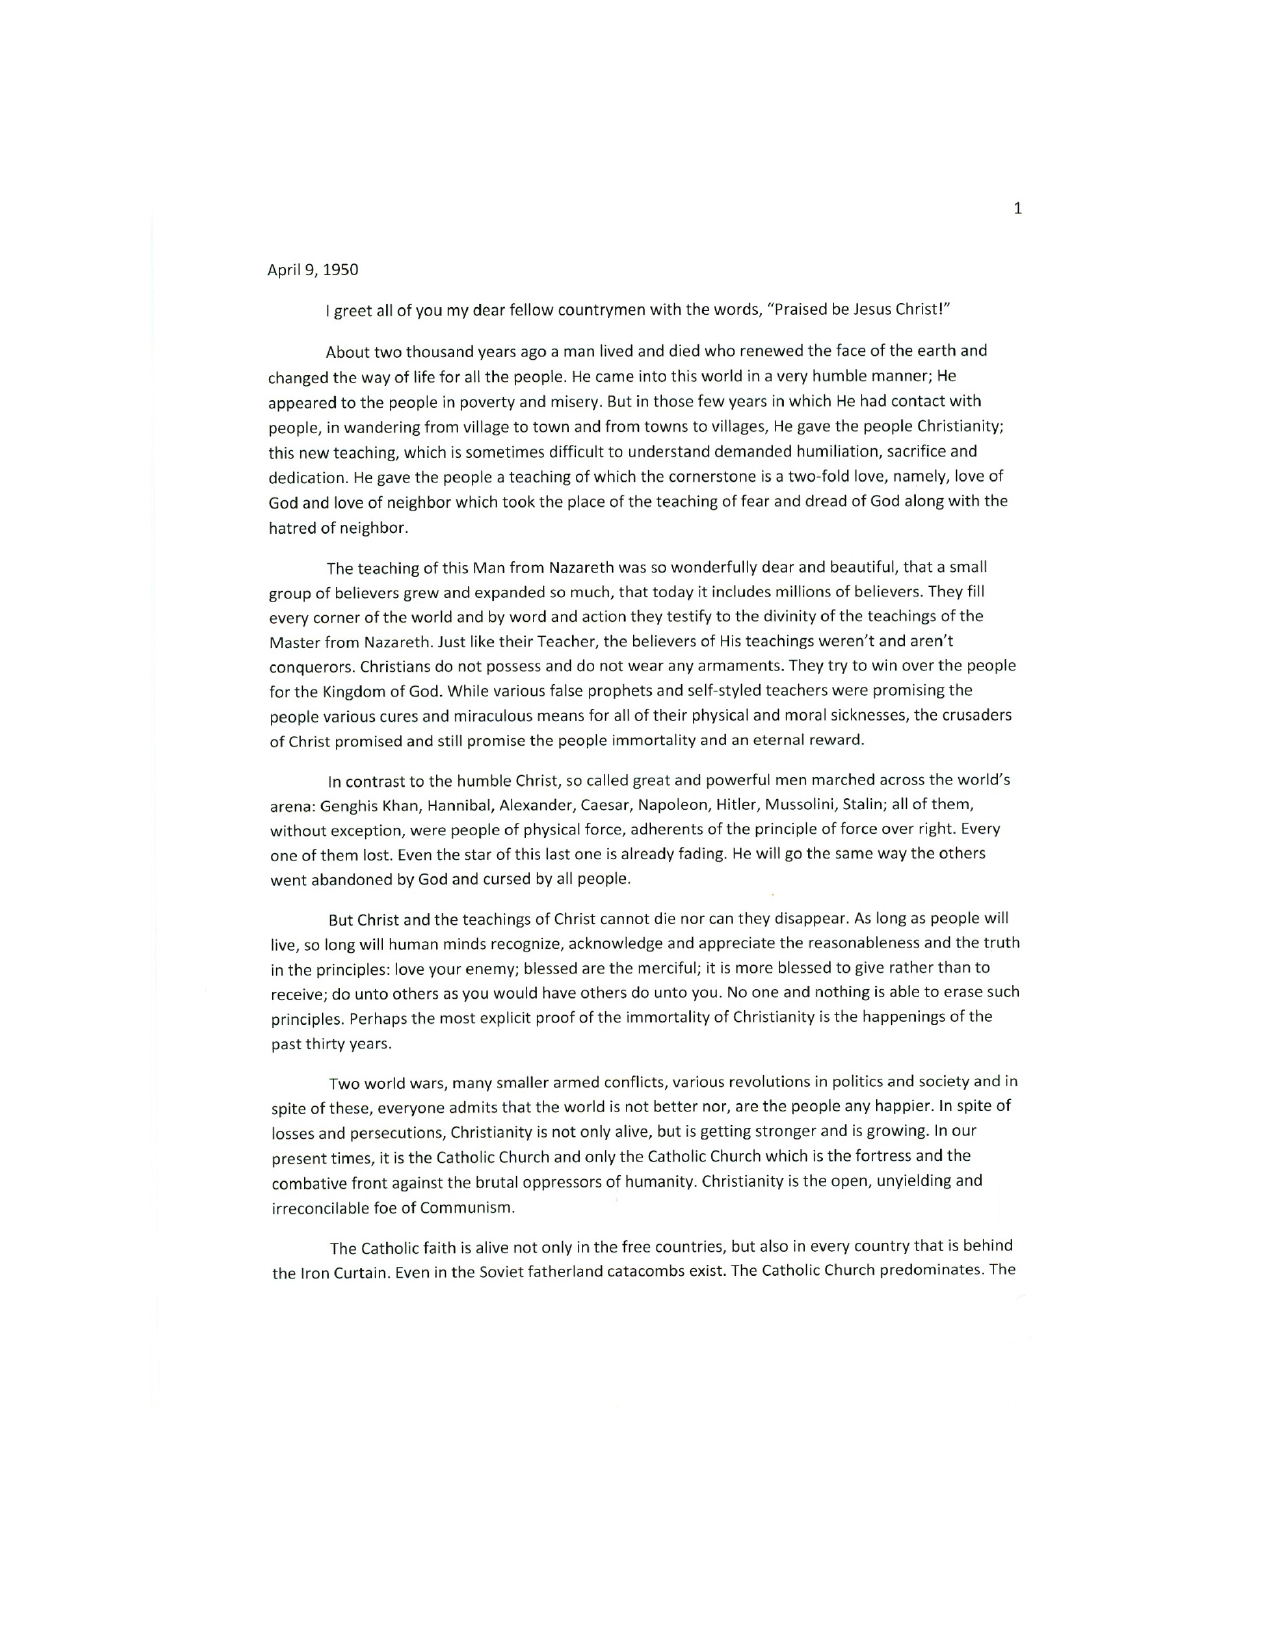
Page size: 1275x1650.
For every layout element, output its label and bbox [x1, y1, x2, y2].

picture [150, 150, 1125, 1408]
